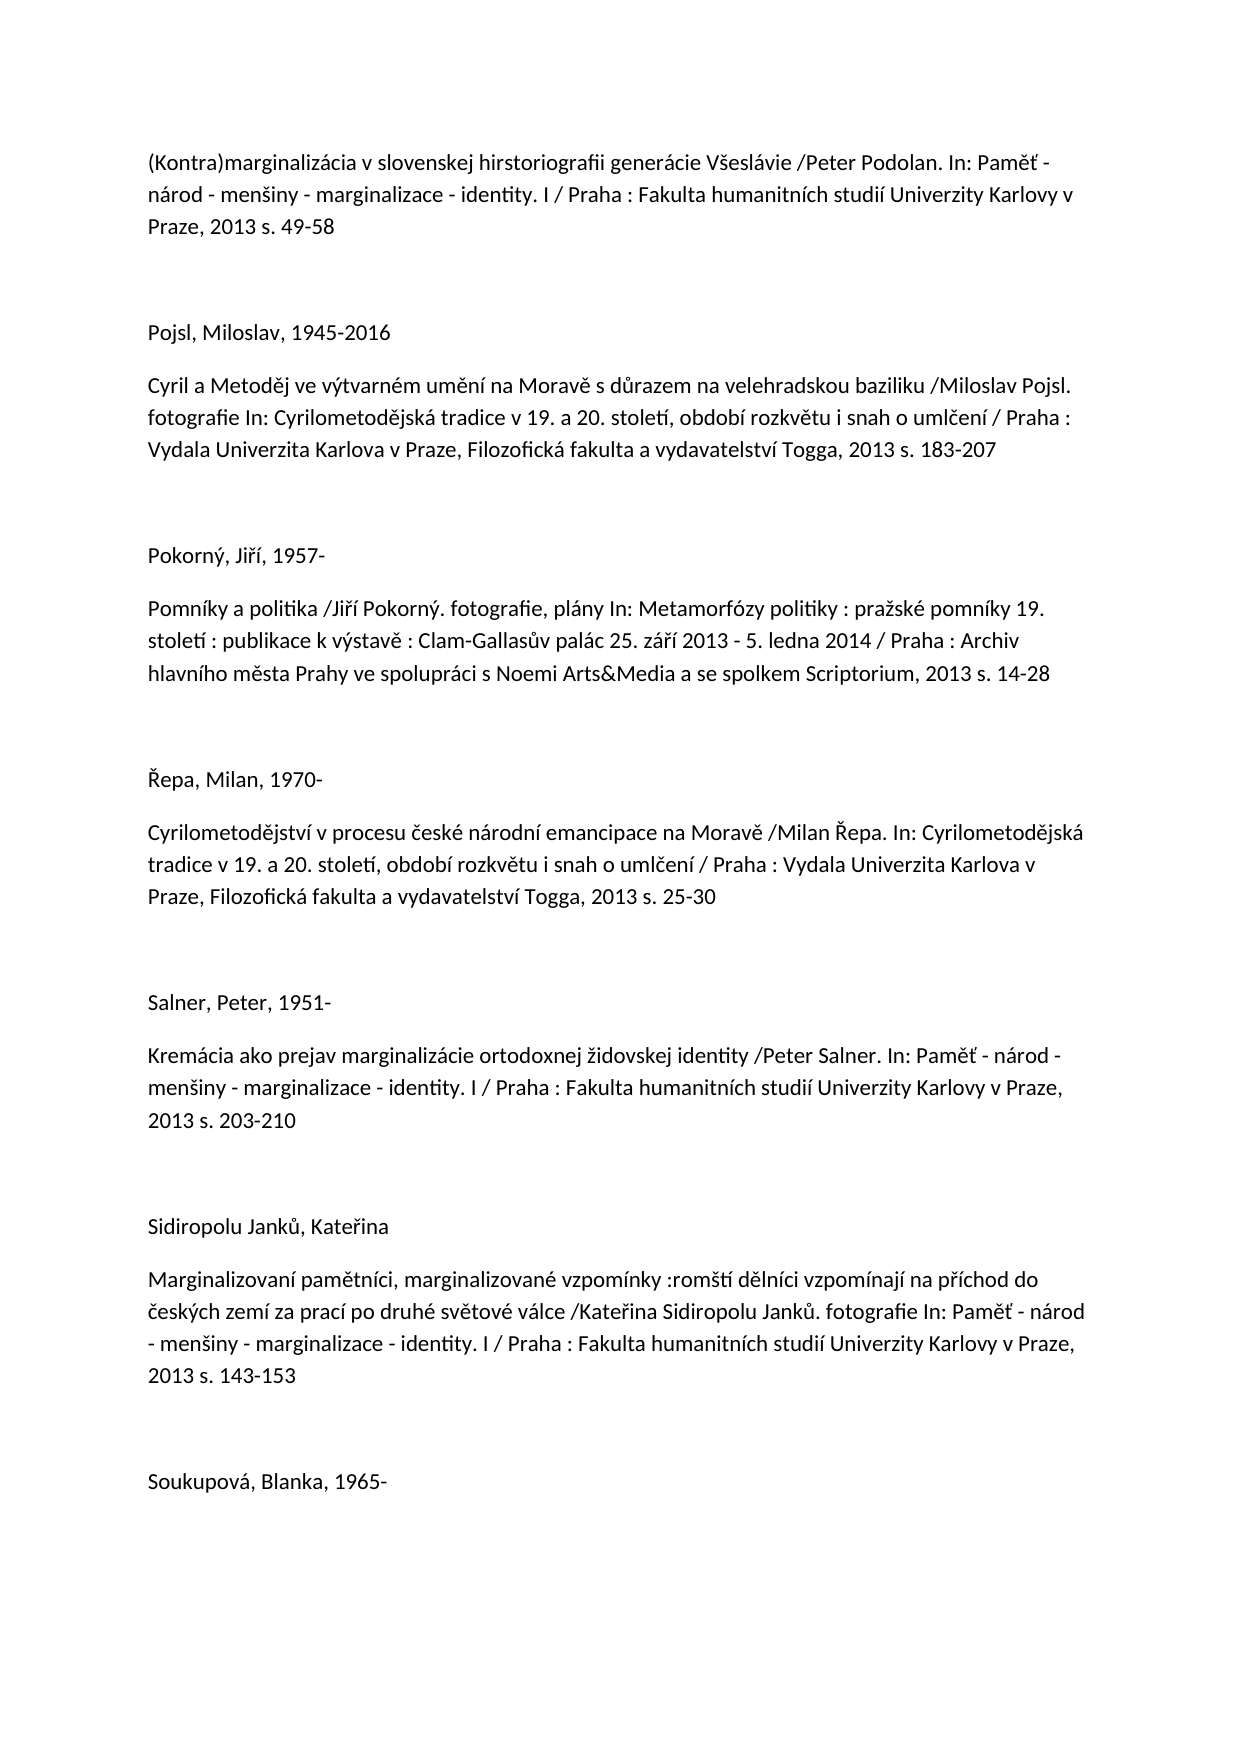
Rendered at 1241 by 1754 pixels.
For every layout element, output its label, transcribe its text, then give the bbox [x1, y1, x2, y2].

text Marginalizovaní pamětníci, marginalizované vzpomínky :romští dělníci vzpomínají na příchod do českých zemí za prací po druhé světové válce /Kateřina Sidiropolu Janků. fotografie In: Paměť - národ - menšiny - marginalizace - identity. I / Praha : Fakulta humanitních studií Univerzity Karlovy v Praze, 2013 s. 143-153 [148, 1265, 1093, 1389]
text (Kontra)marginalizácia v slovenskej hirstoriografii generácie Všeslávie /Peter Podolan. In: Paměť - národ - menšiny - marginalizace - identity. I / Praha : Fakulta humanitních studií Univerzity Karlovy v Praze, 2013 s. 49-58 [148, 148, 1093, 240]
text Kremácia ako prejav marginalizácie ortodoxnej židovskej identity /Peter Salner. In: Paměť - národ - menšiny - marginalizace - identity. I / Praha : Fakulta humanitních studií Univerzity Karlovy v Praze, 2013 s. 203-210 [148, 1041, 1093, 1134]
text Salner, Peter, 1951- [148, 988, 1093, 1016]
text Soukupová, Blanka, 1965- [148, 1467, 1093, 1495]
text Řepa, Milan, 1970- [148, 765, 1093, 793]
text Sidiropolu Janků, Kateřina [148, 1212, 1093, 1240]
text Cyril a Metoděj ve výtvarném umění na Moravě s důrazem na velehradskou baziliku /Miloslav Pojsl. fotografie In: Cyrilometodějská tradice v 19. a 20. století, období rozkvětu i snah o umlčení / Praha : Vydala Univerzita Karlova v Praze, Filozofická fakulta a vydavatelství Togga, 2013 s. 183-207 [148, 371, 1093, 463]
text Pomníky a politika /Jiří Pokorný. fotografie, plány In: Metamorfózy politiky : pražské pomníky 19. století : publikace k výstavě : Clam-Gallasův palác 25. září 2013 - 5. ledna 2014 / Praha : Archiv hlavního města Prahy ve spolupráci s Noemi Arts&Media a se spolkem Scriptorium, 2013 s. 14-28 [148, 594, 1093, 687]
text Pokorný, Jiří, 1957- [148, 541, 1093, 569]
text Cyrilometodějství v procesu české národní emancipace na Moravě /Milan Řepa. In: Cyrilometodějská tradice v 19. a 20. století, období rozkvětu i snah o umlčení / Praha : Vydala Univerzita Karlova v Praze, Filozofická fakulta a vydavatelství Togga, 2013 s. 25-30 [148, 818, 1093, 910]
text Pojsl, Miloslav, 1945-2016 [148, 318, 1093, 346]
